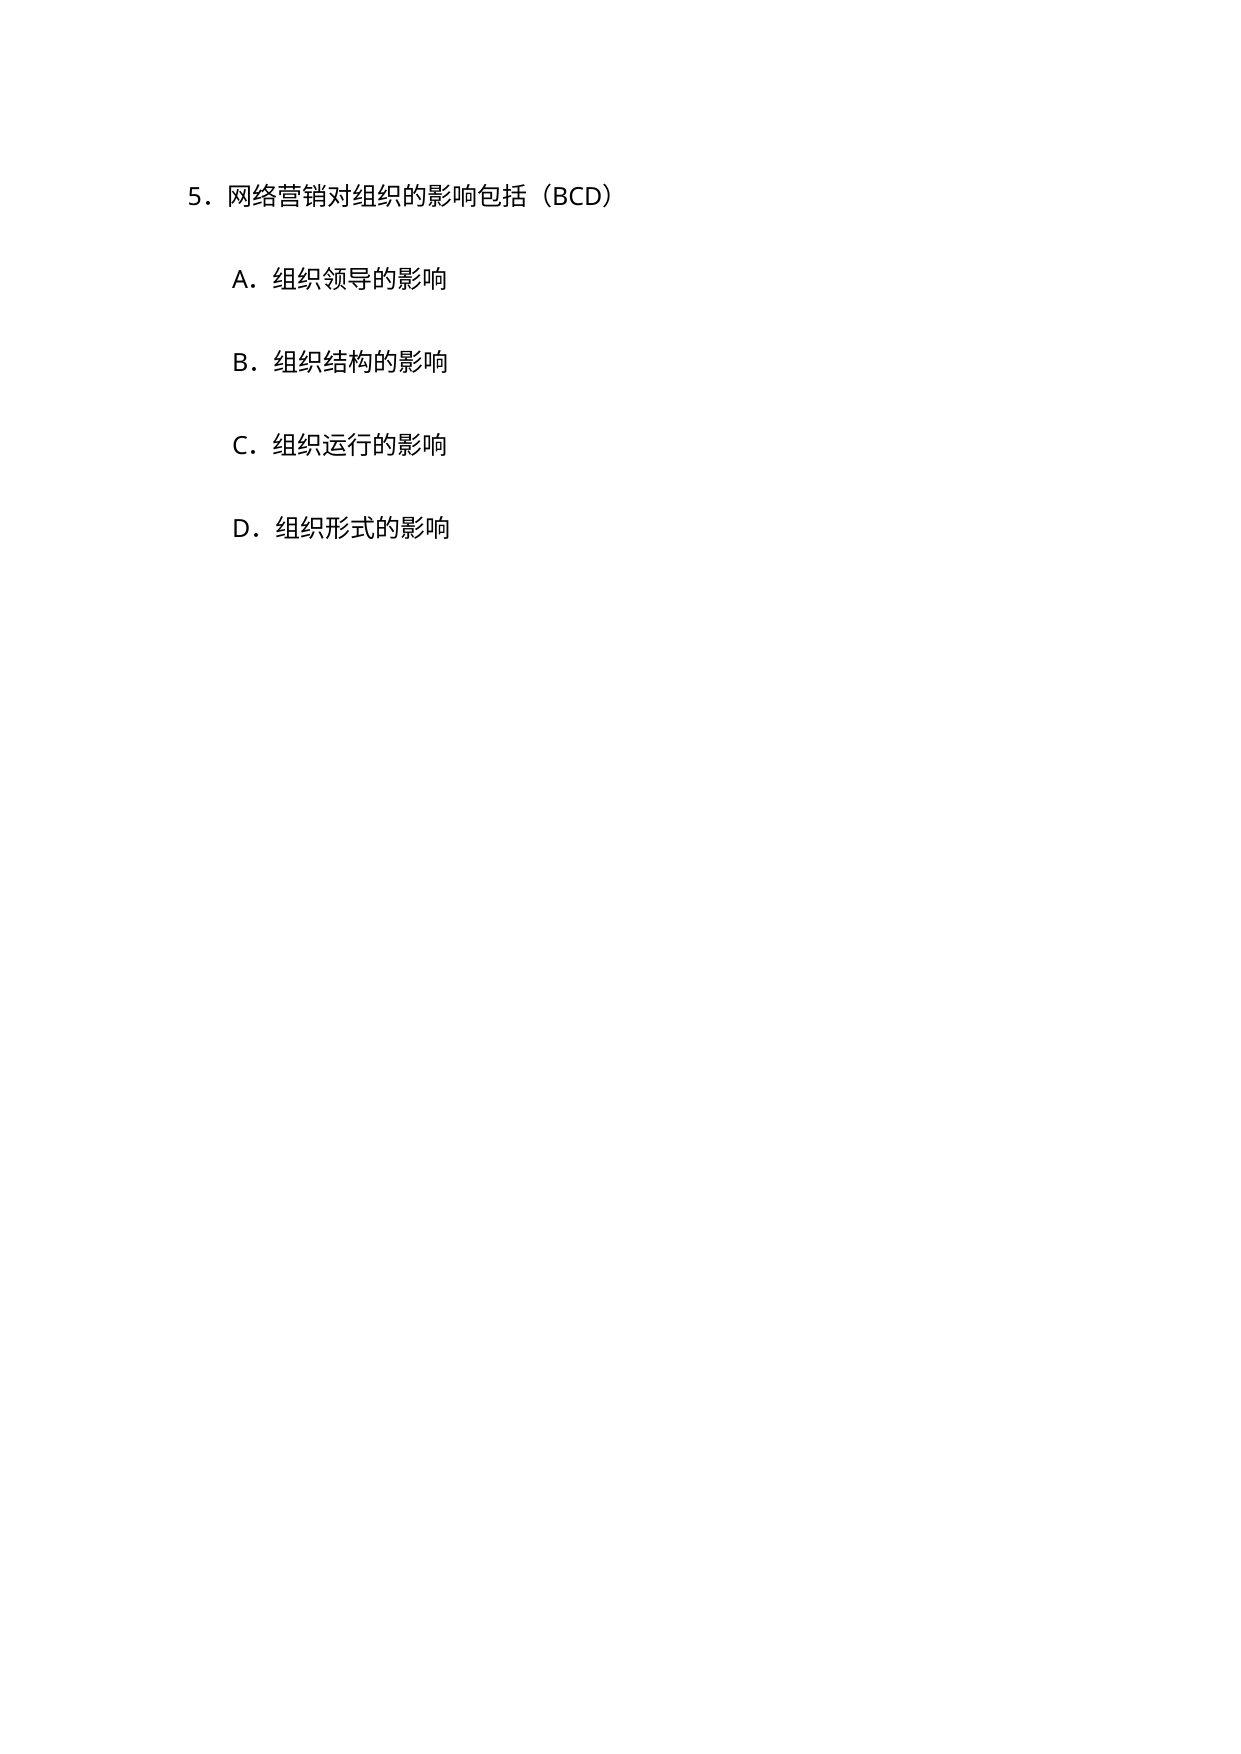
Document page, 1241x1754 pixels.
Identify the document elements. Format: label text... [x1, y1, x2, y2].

text A．组织领导的影响 [187, 245, 1053, 310]
text C．组织运行的影响 [187, 411, 1053, 476]
text 5．网络营销对组织的影响包括（BCD） [187, 162, 1053, 227]
text D．组织形式的影响 [187, 494, 1053, 559]
text B．组织结构的影响 [187, 328, 1053, 393]
